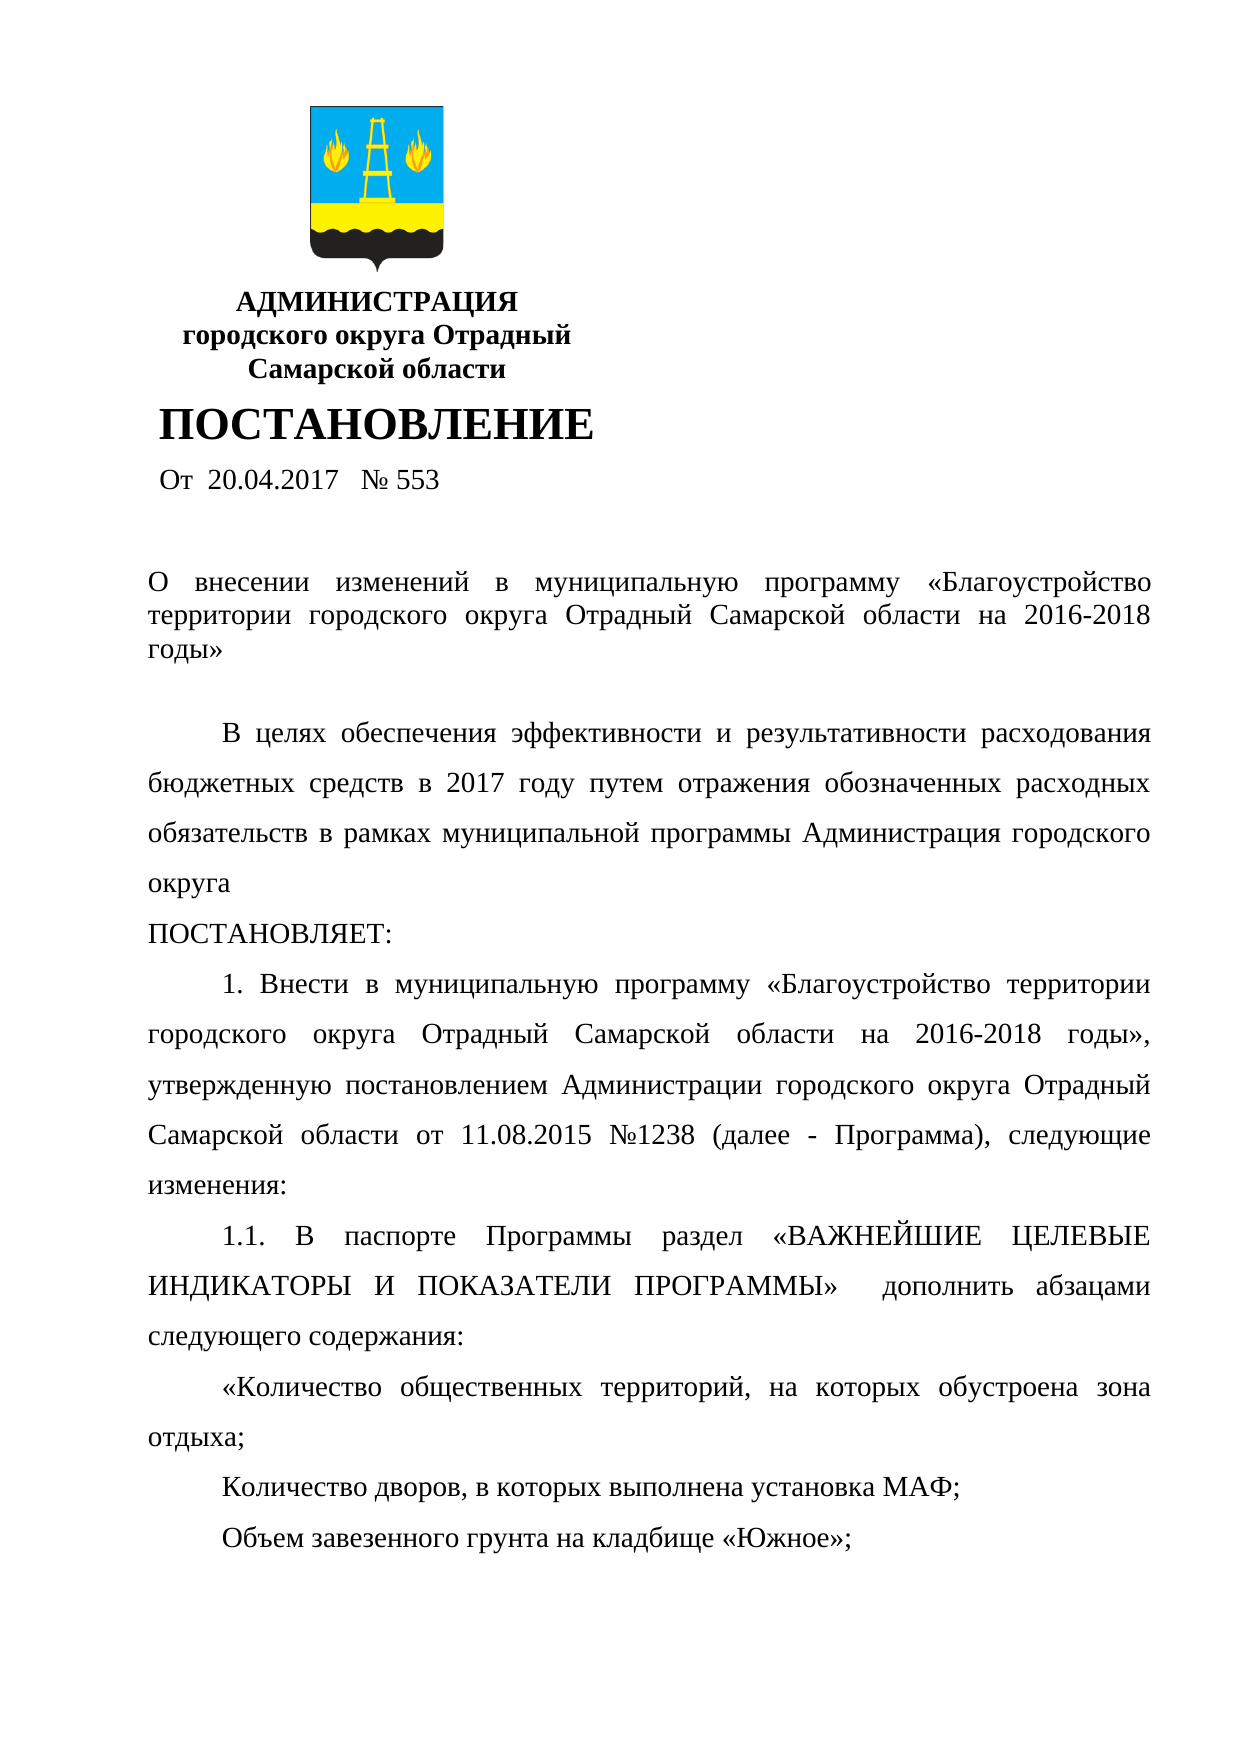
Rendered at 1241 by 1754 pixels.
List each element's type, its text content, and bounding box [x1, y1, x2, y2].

picture [406, 134, 431, 172]
list «Количество общественных территорий, на которых обустроена зона отдыха; [148, 1369, 1152, 1453]
text В целях обеспечения эффективности и результативности расходования бюджетных средств в 2017 году путем отражения обозначенных расходных обязательств в рамках муниципальной программы Администрация городского округа [148, 715, 1152, 899]
list 1.1. В паспорте Программы раздел «ВАЖНЕЙШИЕ ЦЕЛЕВЫЕ ИНДИКАТОРЫ И ПОКАЗАТЕЛИ ПРОГРАММЫ» дополнить абзацами следующего содержания: [148, 1218, 1152, 1352]
text ПОСТАНОВЛЕНИЕ [148, 397, 606, 450]
text ПОСТАНОВЛЯЕТ: [148, 916, 1152, 949]
picture [324, 133, 348, 172]
list 1. Внести в муниципальную программу «Благоустройство территории городского округа Отрадный Самарской области на 2016-2018 годы», утвержденную постановлением Администрации городского округа Отрадный Самарской области от 11.08.2015 №1238 (далее - Программа), следующие изменения: [148, 966, 1152, 1201]
picture [310, 118, 444, 272]
list Количество дворов, в которых выполнена установка МАФ; [148, 1469, 1152, 1503]
text От 20.04.2017 № 553 [148, 462, 606, 496]
text АДМИНИСТРАЦИЯ городского округа Отрадный Самарской области [148, 284, 606, 384]
list Объем завезенного грунта на кладбище «Южное»; [148, 1520, 1152, 1553]
text О внесении изменений в муниципальную программу «Благоустройство территории городского округа Отрадный Самарской области на 2016-2018 годы» [148, 564, 1152, 664]
